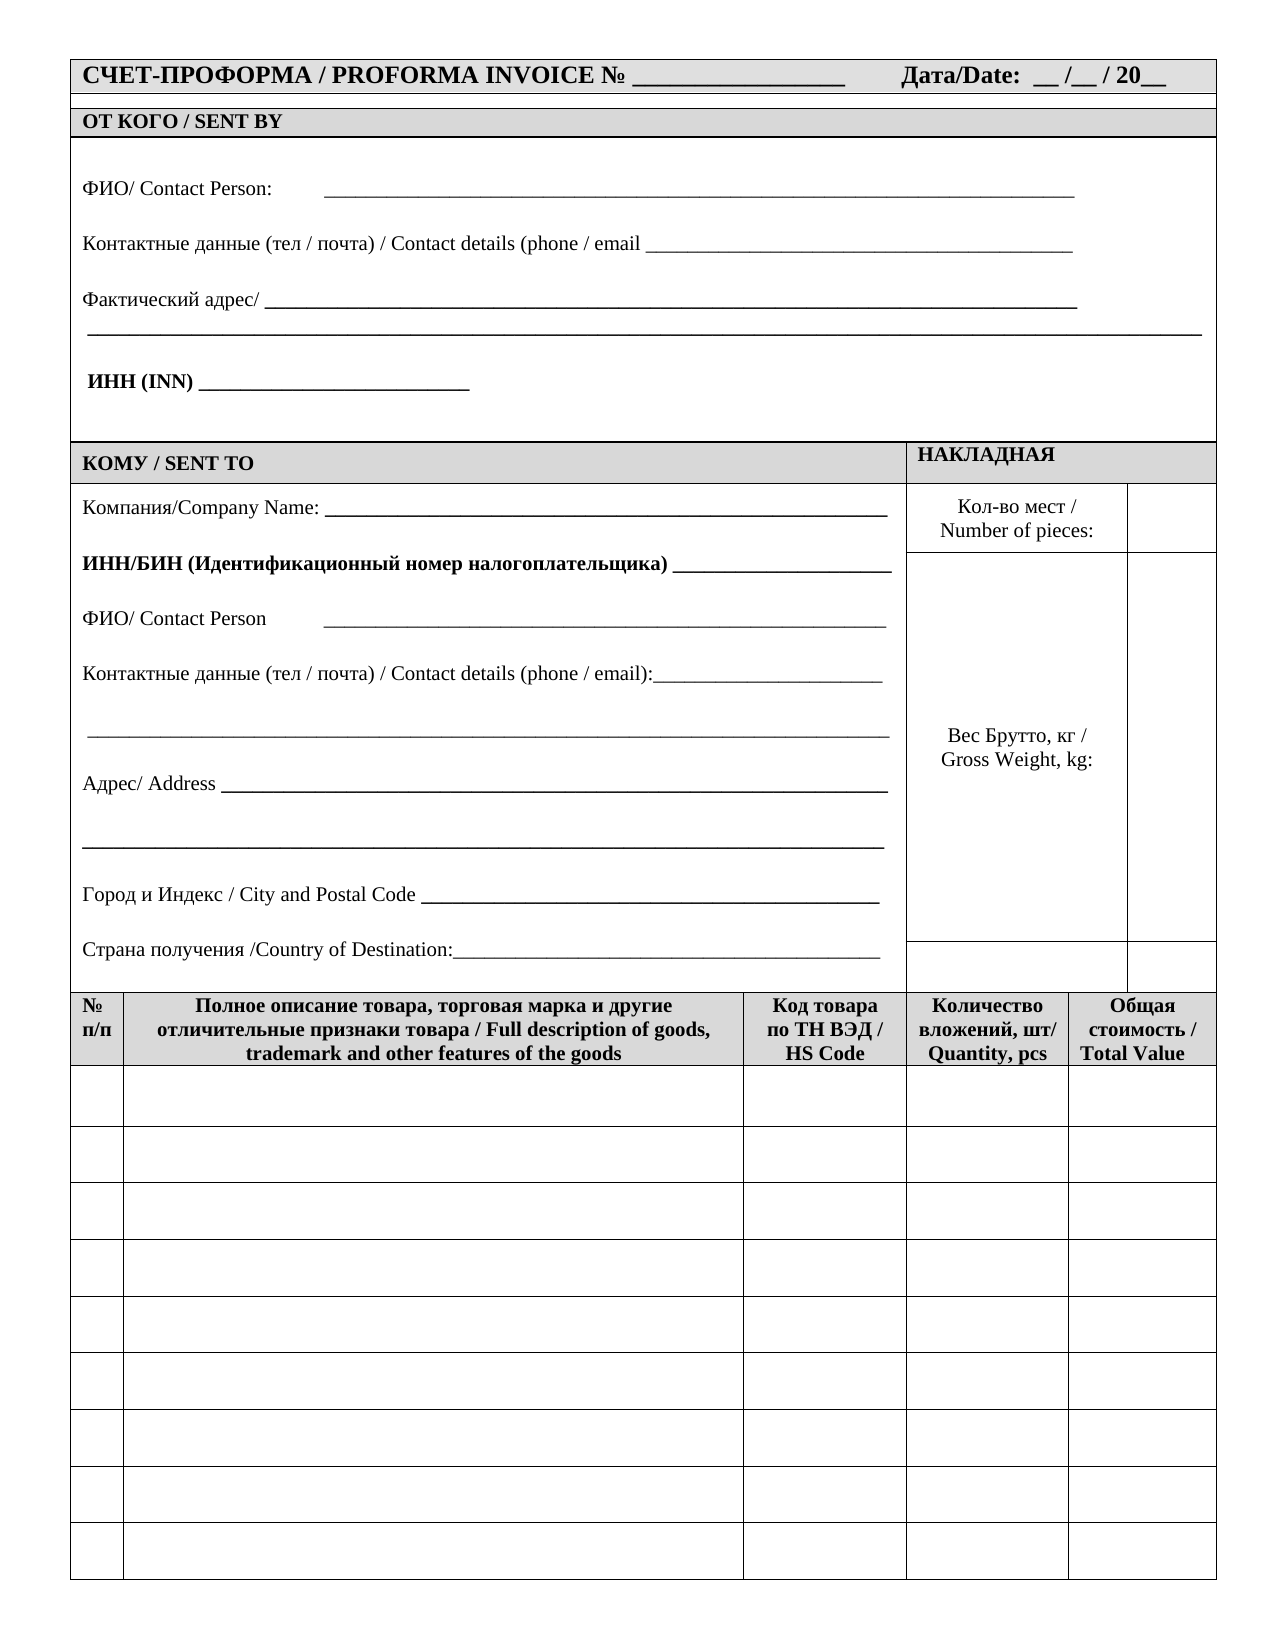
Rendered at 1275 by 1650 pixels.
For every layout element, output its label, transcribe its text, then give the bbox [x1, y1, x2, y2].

table_cell ФИО/ Contact Person: ________________________________________________________________________ Контактные данные (тел / почта) / Contact details (phone / email _________________________________________ Фактический адрес/ ______________________________________________________________________________ ___________________________________________________________________________________________________________ ИНН (INN) __________________________ [71, 138, 1216, 441]
table_cell [71, 1353, 123, 1409]
table_cell [744, 1066, 906, 1126]
table_cell ОТ КОГО / SENT BY [71, 109, 1216, 136]
table_cell [1069, 1127, 1216, 1182]
table_cell [124, 1410, 743, 1466]
table_cell [744, 1467, 906, 1522]
table_header СЧЕТ-ПРОФОРМА / PROFORMA INVOICE № _________________ Дата/Date: __ /__ / 20__ [71, 60, 1216, 92]
table_cell [907, 1127, 1068, 1182]
table_cell [71, 1183, 123, 1239]
table_cell [907, 1183, 1068, 1239]
table_cell Общая стоимость / Total Value [1069, 993, 1216, 1065]
table_cell [907, 1410, 1068, 1466]
table_cell [1128, 484, 1216, 552]
table_cell [124, 1240, 743, 1296]
table_cell [1069, 1066, 1216, 1126]
table_cell [1069, 1523, 1216, 1579]
table_cell [907, 1066, 1068, 1126]
table_cell [71, 1523, 123, 1579]
table_cell [744, 1183, 906, 1239]
table_cell Кол-во мест / Number of pieces: [907, 484, 1127, 552]
table_cell [1069, 1297, 1216, 1352]
table_cell Вес Брутто, кг / Gross Weight, kg: [907, 553, 1127, 941]
table_cell [744, 1523, 906, 1579]
table_cell [71, 1467, 123, 1522]
table_cell [907, 1353, 1068, 1409]
table_cell [907, 1467, 1068, 1522]
table_cell [71, 1297, 123, 1352]
table_cell [71, 1066, 123, 1126]
table_cell [124, 1523, 743, 1579]
table_cell Полное описание товара, торговая марка и другие отличительные признаки товара / Full description of goods, trademark and other features of the goods [124, 993, 743, 1065]
table_cell [907, 1523, 1068, 1579]
table_cell [744, 1297, 906, 1352]
table_cell Код товара по ТН ВЭД / HS Code [744, 993, 906, 1065]
table_cell [71, 1410, 123, 1466]
table_cell [907, 1240, 1068, 1296]
table_cell [907, 942, 1127, 992]
table_cell [71, 1127, 123, 1182]
table_cell [907, 1297, 1068, 1352]
table_cell НАКЛАДНАЯ [907, 443, 1216, 483]
table_cell [1069, 1240, 1216, 1296]
table_cell КОМУ / SENT TO [71, 443, 906, 483]
table_cell [744, 1353, 906, 1409]
table_cell [124, 1066, 743, 1126]
table_cell Компания/Company Name: ______________________________________________________ ИНН/БИН (Идентификационный номер налогоплательщика) _____________________ ФИО/ Contact Person ______________________________________________________ Контактные данные (тел / почта) / Contact details (phone / email):______________________ _____________________________________________________________________________ Адрес/ Address ________________________________________________________________ _____________________________________________________________________________ Город и Индекс / City and Postal Code ____________________________________________ Страна получения /Country of Destination:_________________________________________ [71, 484, 906, 992]
table_cell [1128, 942, 1216, 992]
table_cell [744, 1240, 906, 1296]
table_cell [1128, 553, 1216, 941]
table_cell [1069, 1353, 1216, 1409]
table_cell [1069, 1183, 1216, 1239]
table_cell [124, 1467, 743, 1522]
table_cell [124, 1297, 743, 1352]
table_cell [71, 1240, 123, 1296]
table_cell Количество вложений, шт/ Quantity, pcs [907, 993, 1068, 1065]
table_cell [124, 1353, 743, 1409]
table_cell [1069, 1467, 1216, 1522]
table_cell [744, 1127, 906, 1182]
table_cell № п/п [71, 993, 123, 1065]
table_cell [124, 1183, 743, 1239]
table_cell [124, 1127, 743, 1182]
table_cell [744, 1410, 906, 1466]
table_cell [71, 94, 1216, 108]
table_cell [1069, 1410, 1216, 1466]
